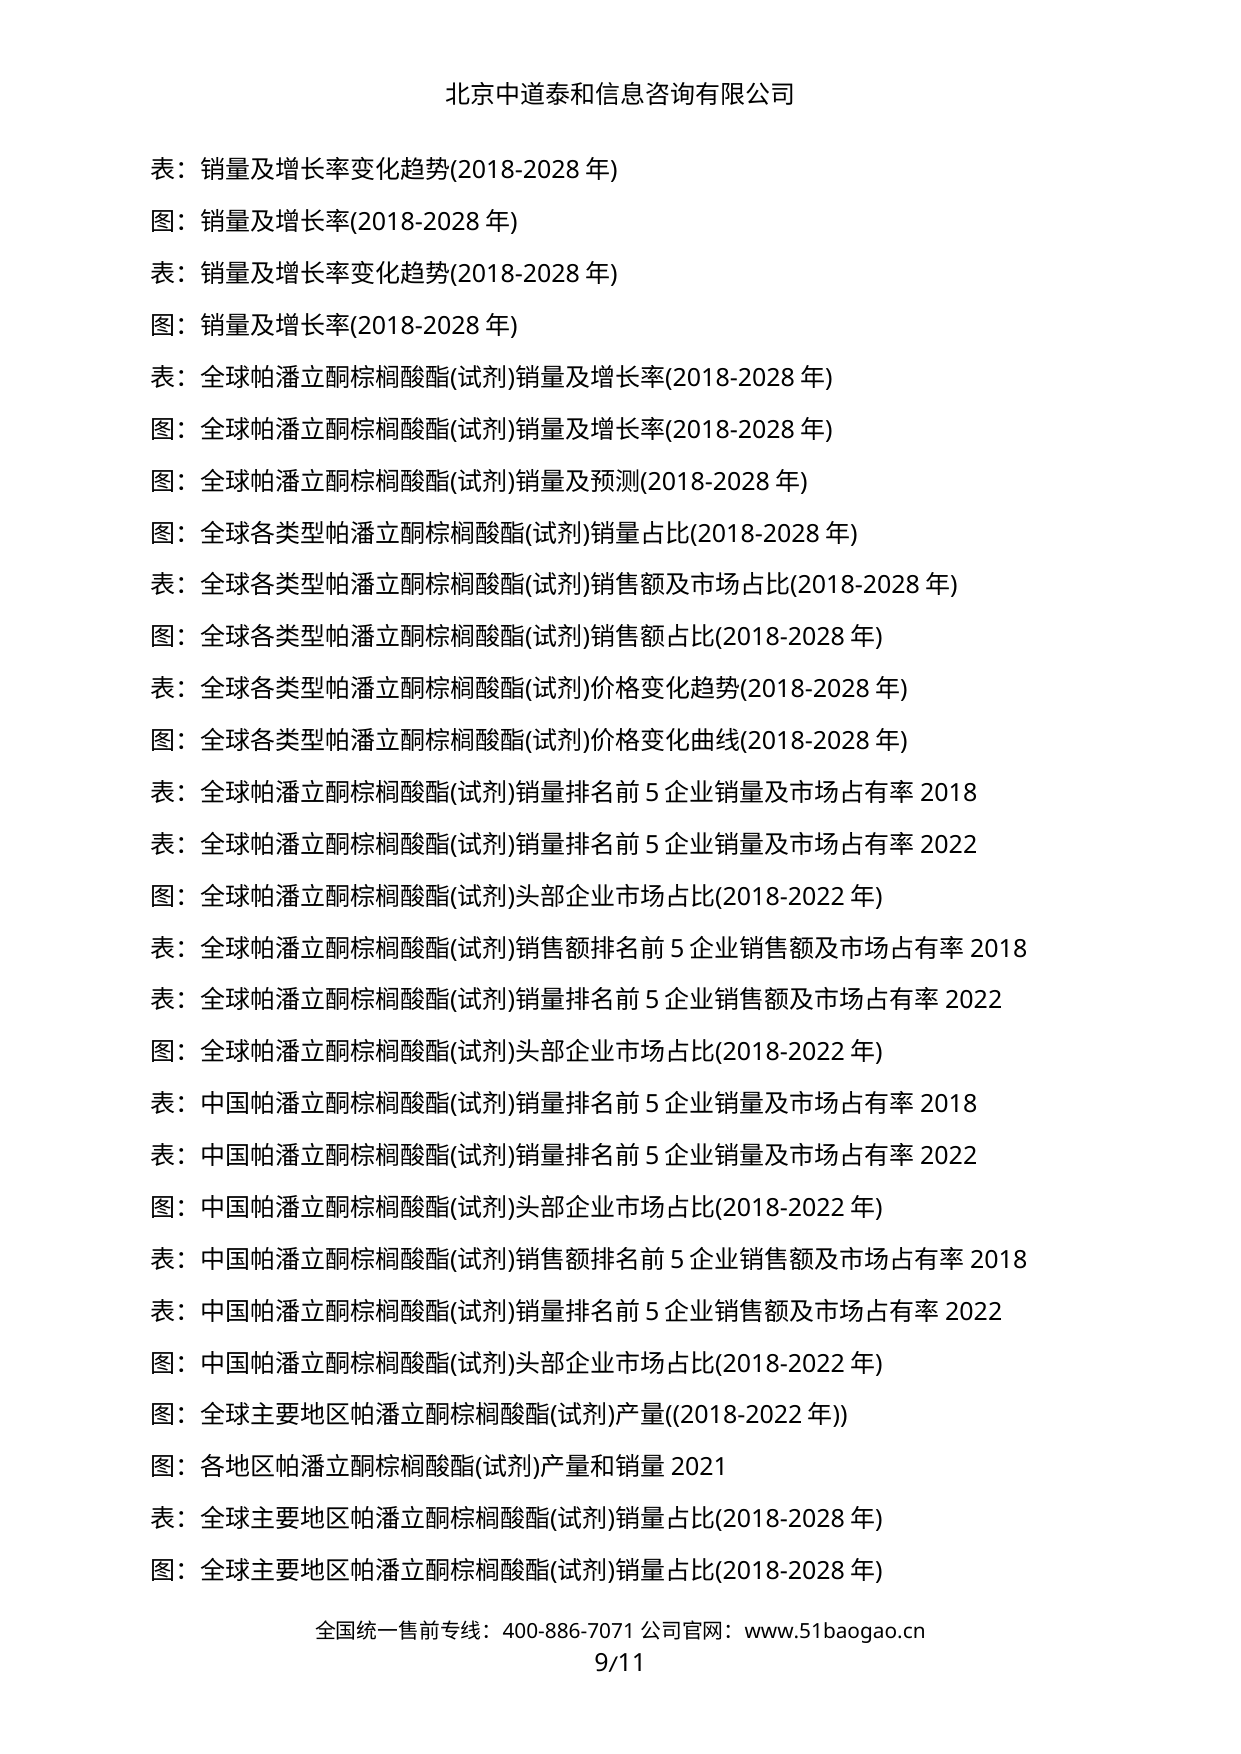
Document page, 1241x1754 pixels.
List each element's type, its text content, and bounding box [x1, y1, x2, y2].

text 表：全球各类型帕潘立酮棕榈酸酯(试剂)销售额及市场占比(2018-2028年) [150, 565, 1090, 601]
text 表：中国帕潘立酮棕榈酸酯(试剂)销售额排名前5企业销售额及市场占有率 2018 [150, 1239, 1090, 1276]
text 图：销量及增长率(2018-2028年) [150, 202, 1090, 238]
text 表：中国帕潘立酮棕榈酸酯(试剂)销量排名前5企业销量及市场占有率 2022 [150, 1136, 1090, 1172]
text 图：销量及增长率(2018-2028年) [150, 306, 1090, 342]
text 图：全球各类型帕潘立酮棕榈酸酯(试剂)价格变化曲线(2018-2028年) [150, 721, 1090, 757]
text 图：中国帕潘立酮棕榈酸酯(试剂)头部企业市场占比(2018-2022年) [150, 1187, 1090, 1224]
text 表：全球帕潘立酮棕榈酸酯(试剂)销售额排名前5企业销售额及市场占有率 2018 [150, 928, 1090, 964]
text 图：全球各类型帕潘立酮棕榈酸酯(试剂)销量占比(2018-2028年) [150, 513, 1090, 549]
text 表：全球帕潘立酮棕榈酸酯(试剂)销量排名前5企业销售额及市场占有率 2022 [150, 980, 1090, 1016]
text 图：全球帕潘立酮棕榈酸酯(试剂)头部企业市场占比(2018-2022年) [150, 876, 1090, 912]
text 表：全球各类型帕潘立酮棕榈酸酯(试剂)价格变化趋势(2018-2028年) [150, 669, 1090, 705]
text 表：销量及增长率变化趋势(2018-2028年) [150, 254, 1090, 290]
text 图：各地区帕潘立酮棕榈酸酯(试剂)产量和销量 2021 [150, 1447, 1090, 1483]
text 图：中国帕潘立酮棕榈酸酯(试剂)头部企业市场占比(2018-2022年) [150, 1343, 1090, 1379]
text 表：全球帕潘立酮棕榈酸酯(试剂)销量排名前5企业销量及市场占有率 2018 [150, 772, 1090, 809]
text 表：全球帕潘立酮棕榈酸酯(试剂)销量排名前5企业销量及市场占有率 2022 [150, 824, 1090, 861]
text 表：全球主要地区帕潘立酮棕榈酸酯(试剂)销量占比(2018-2028年) [150, 1499, 1090, 1535]
text 图：全球主要地区帕潘立酮棕榈酸酯(试剂)产量((2018-2022年)) [150, 1395, 1090, 1431]
text 表：中国帕潘立酮棕榈酸酯(试剂)销量排名前5企业销售额及市场占有率 2022 [150, 1291, 1090, 1327]
text 表：中国帕潘立酮棕榈酸酯(试剂)销量排名前5企业销量及市场占有率 2018 [150, 1084, 1090, 1120]
text 图：全球各类型帕潘立酮棕榈酸酯(试剂)销售额占比(2018-2028年) [150, 617, 1090, 653]
text 图：全球帕潘立酮棕榈酸酯(试剂)销量及预测(2018-2028年) [150, 461, 1090, 497]
text 表：全球帕潘立酮棕榈酸酯(试剂)销量及增长率(2018-2028年) [150, 357, 1090, 394]
text 图：全球主要地区帕潘立酮棕榈酸酯(试剂)销量占比(2018-2028年) [150, 1551, 1090, 1587]
text 图：全球帕潘立酮棕榈酸酯(试剂)头部企业市场占比(2018-2022年) [150, 1032, 1090, 1068]
text 表：销量及增长率变化趋势(2018-2028年) [150, 150, 1090, 186]
text 图：全球帕潘立酮棕榈酸酯(试剂)销量及增长率(2018-2028年) [150, 409, 1090, 446]
